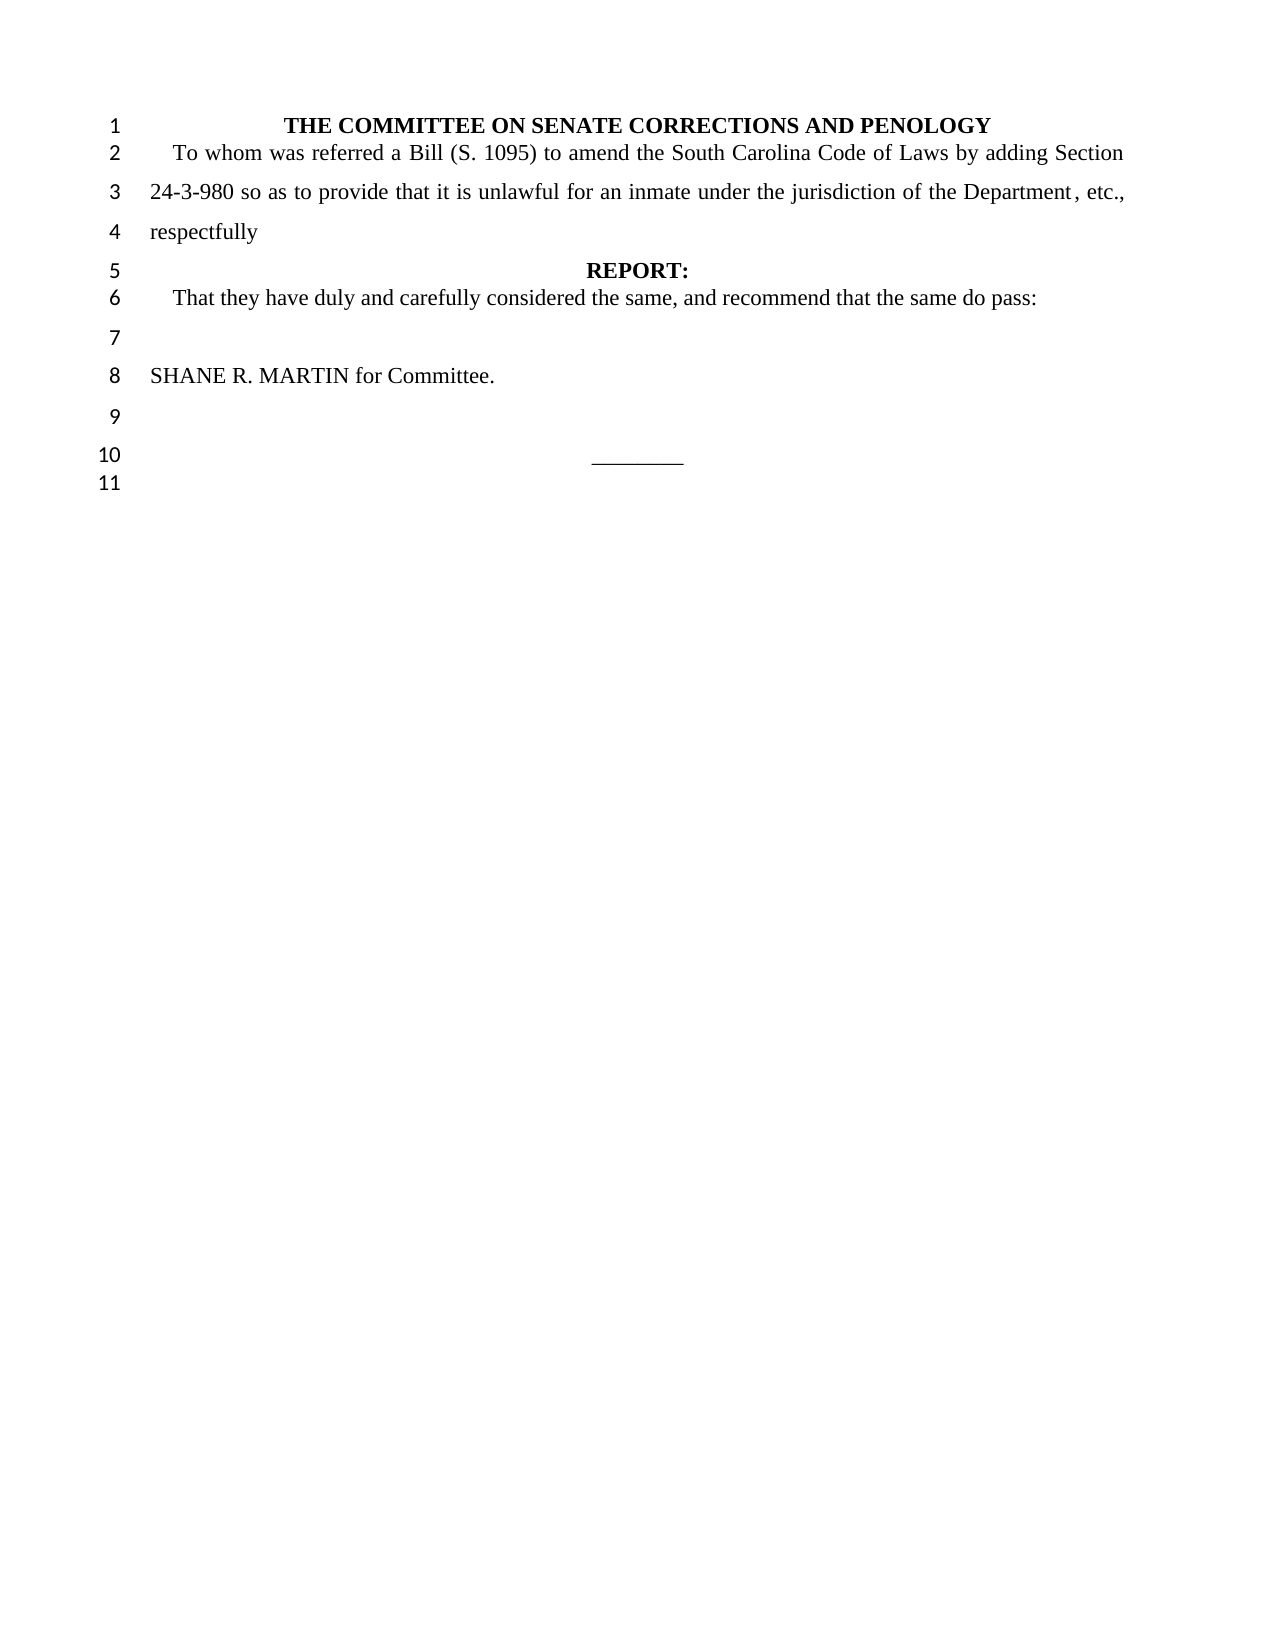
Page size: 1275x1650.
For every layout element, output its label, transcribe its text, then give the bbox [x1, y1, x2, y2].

text Report: [150, 257, 1125, 284]
text ________ [150, 442, 1125, 468]
text for Committee. [150, 363, 1125, 389]
title To whom was referred a () , etc., respectfully [150, 139, 1125, 244]
text The committee on [150, 112, 1125, 139]
